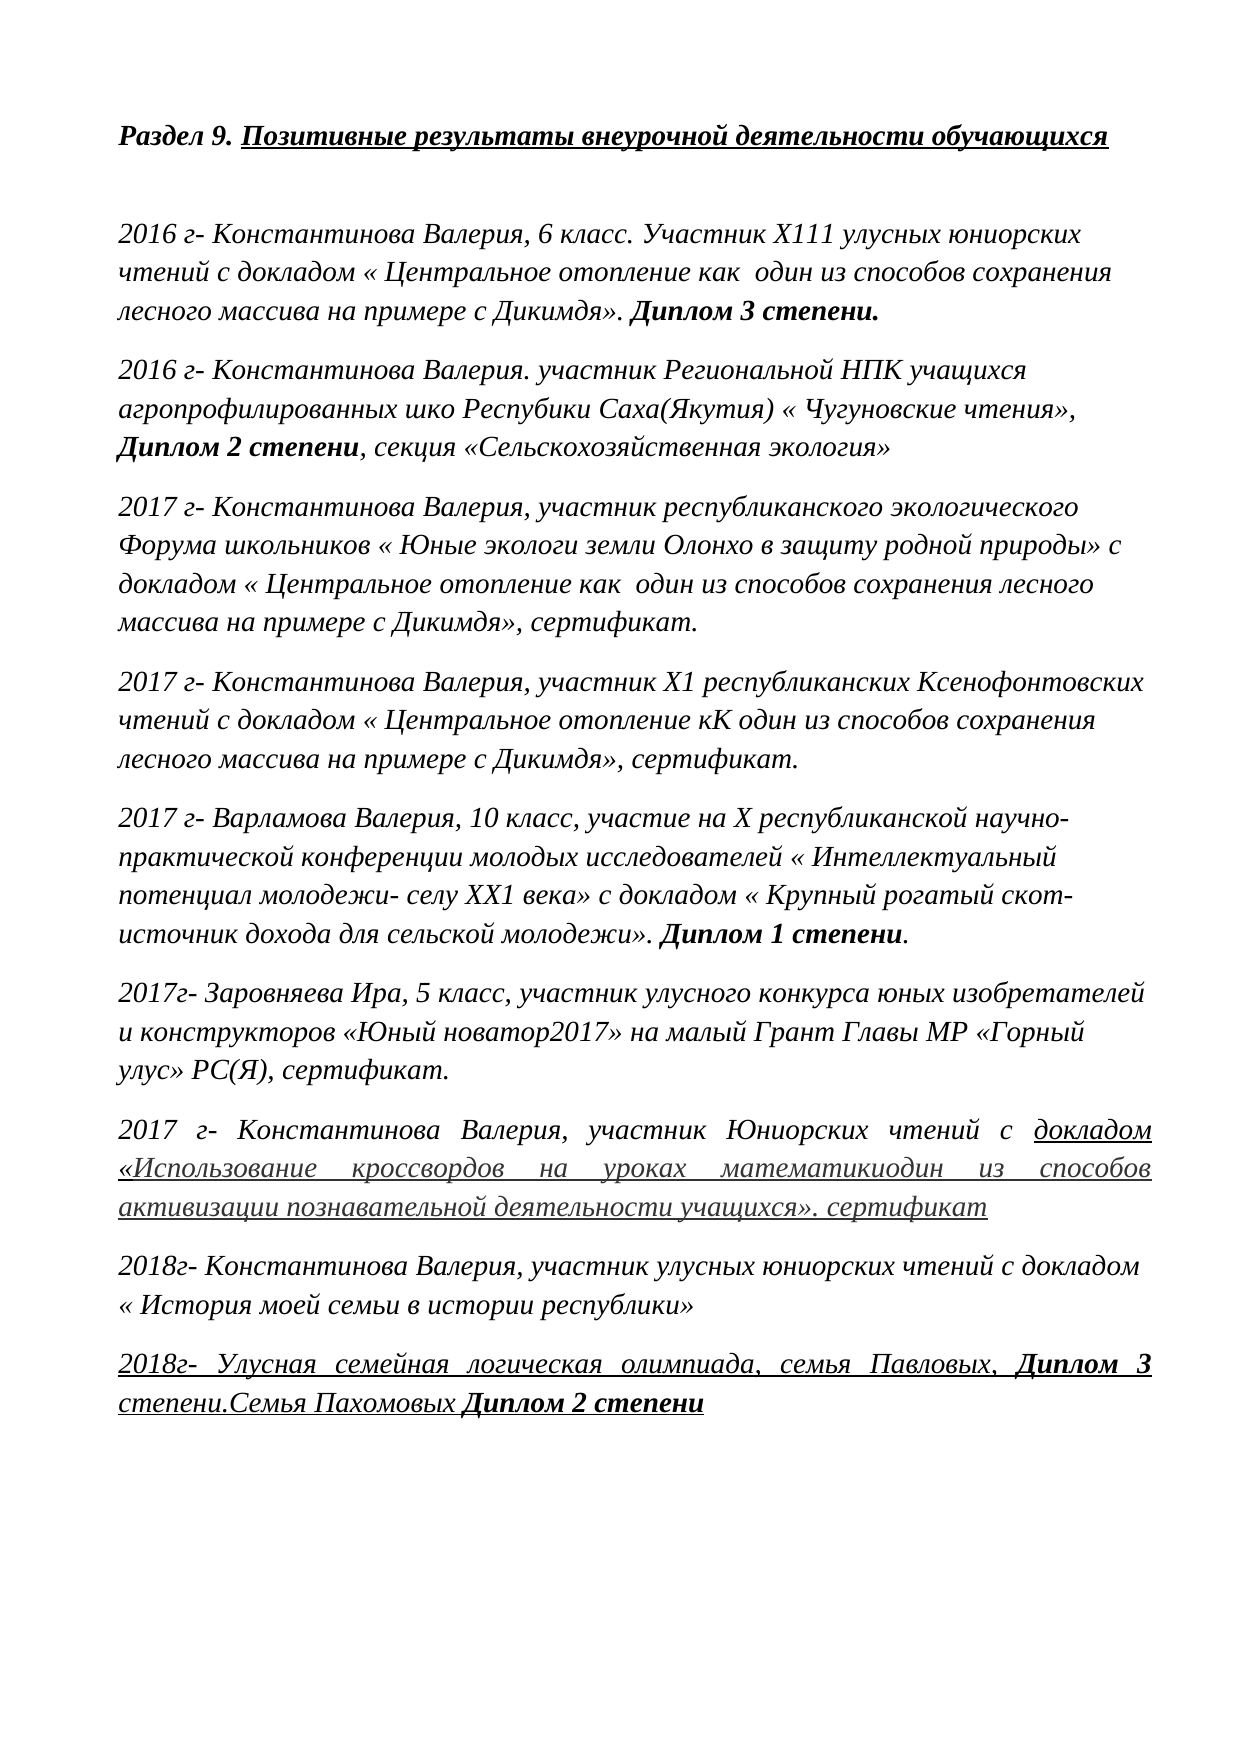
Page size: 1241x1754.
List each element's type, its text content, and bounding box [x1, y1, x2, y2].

text 2017г- Заровняева Ира, 5 класс, участник улусного конкурса юных изобретателей и конструкторов «Юный новатор2017» на малый Грант Главы МР «Горный улус» РС(Я), сертификат. [118, 975, 1152, 1086]
text 2018г- Улусная семейная логическая олимпиада, семья Павловых, Диплом 3 степени.Семья Пахомовых Диплом 2 степени [118, 1346, 1152, 1375]
text 2018г- Константинова Валерия, участник улусных юниорских чтений с докладом « История моей семьи в истории республики» [118, 1248, 1152, 1320]
text 2017 г- Константинова Валерия, участник Х1 республиканских Ксенофонтовских чтений с докладом « Центральное отопление кК один из способов сохранения лесного массива на примере с Дикимдя», сертификат. [118, 664, 1152, 774]
text 2018г- Улусная семейная логическая олимпиада, семья Павловых, Диплом 3 степени.Семья Пахомовых Диплом 2 степени [118, 1377, 1152, 1418]
text 2017 г- Варламова Валерия, 10 класс, участие на Х республиканской научно- практической конференции молодых исследователей « Интеллектуальный потенциал молодежи- селу ХХ1 века» с докладом « Крупный рогатый скот- источник дохода для сельской молодежи». Диплом 1 степени. [118, 800, 1152, 949]
text 2016 г- Константинова Валерия, 6 класс. Участник Х111 улусных юниорских чтений с докладом « Центральное отопление как один из способов сохранения лесного массива на примере с Дикимдя». Диплом 3 степени. [118, 216, 1152, 327]
text 2017 г- Константинова Валерия, участник республиканского экологического Форума школьников « Юные экологи земли Олонхо в защиту родной природы» с докладом « Центральное отопление как один из способов сохранения лесного массива на примере с Дикимдя», сертификат. [118, 489, 1152, 638]
text Раздел 9. Позитивные результаты внеурочной деятельности обучающихся [118, 118, 1152, 152]
text 2016 г- Константинова Валерия. участник Региональной НПК учащихся агропрофилированных шко Респубики Саха(Якутия) « Чугуновские чтения», Диплом 2 степени, секция «Сельскохозяйственная экология» [118, 352, 1152, 463]
text 2017 г- Константинова Валерия, участник Юниорских чтений с докладом «Использование кроссвордов на уроках математикиодин из способов активизации познавательной деятельности учащихся». сертификат [118, 1112, 1152, 1179]
text 2017 г- Константинова Валерия, участник Юниорских чтений с докладом «Использование кроссвордов на уроках математикиодин из способов активизации познавательной деятельности учащихся». сертификат [118, 1181, 1152, 1222]
